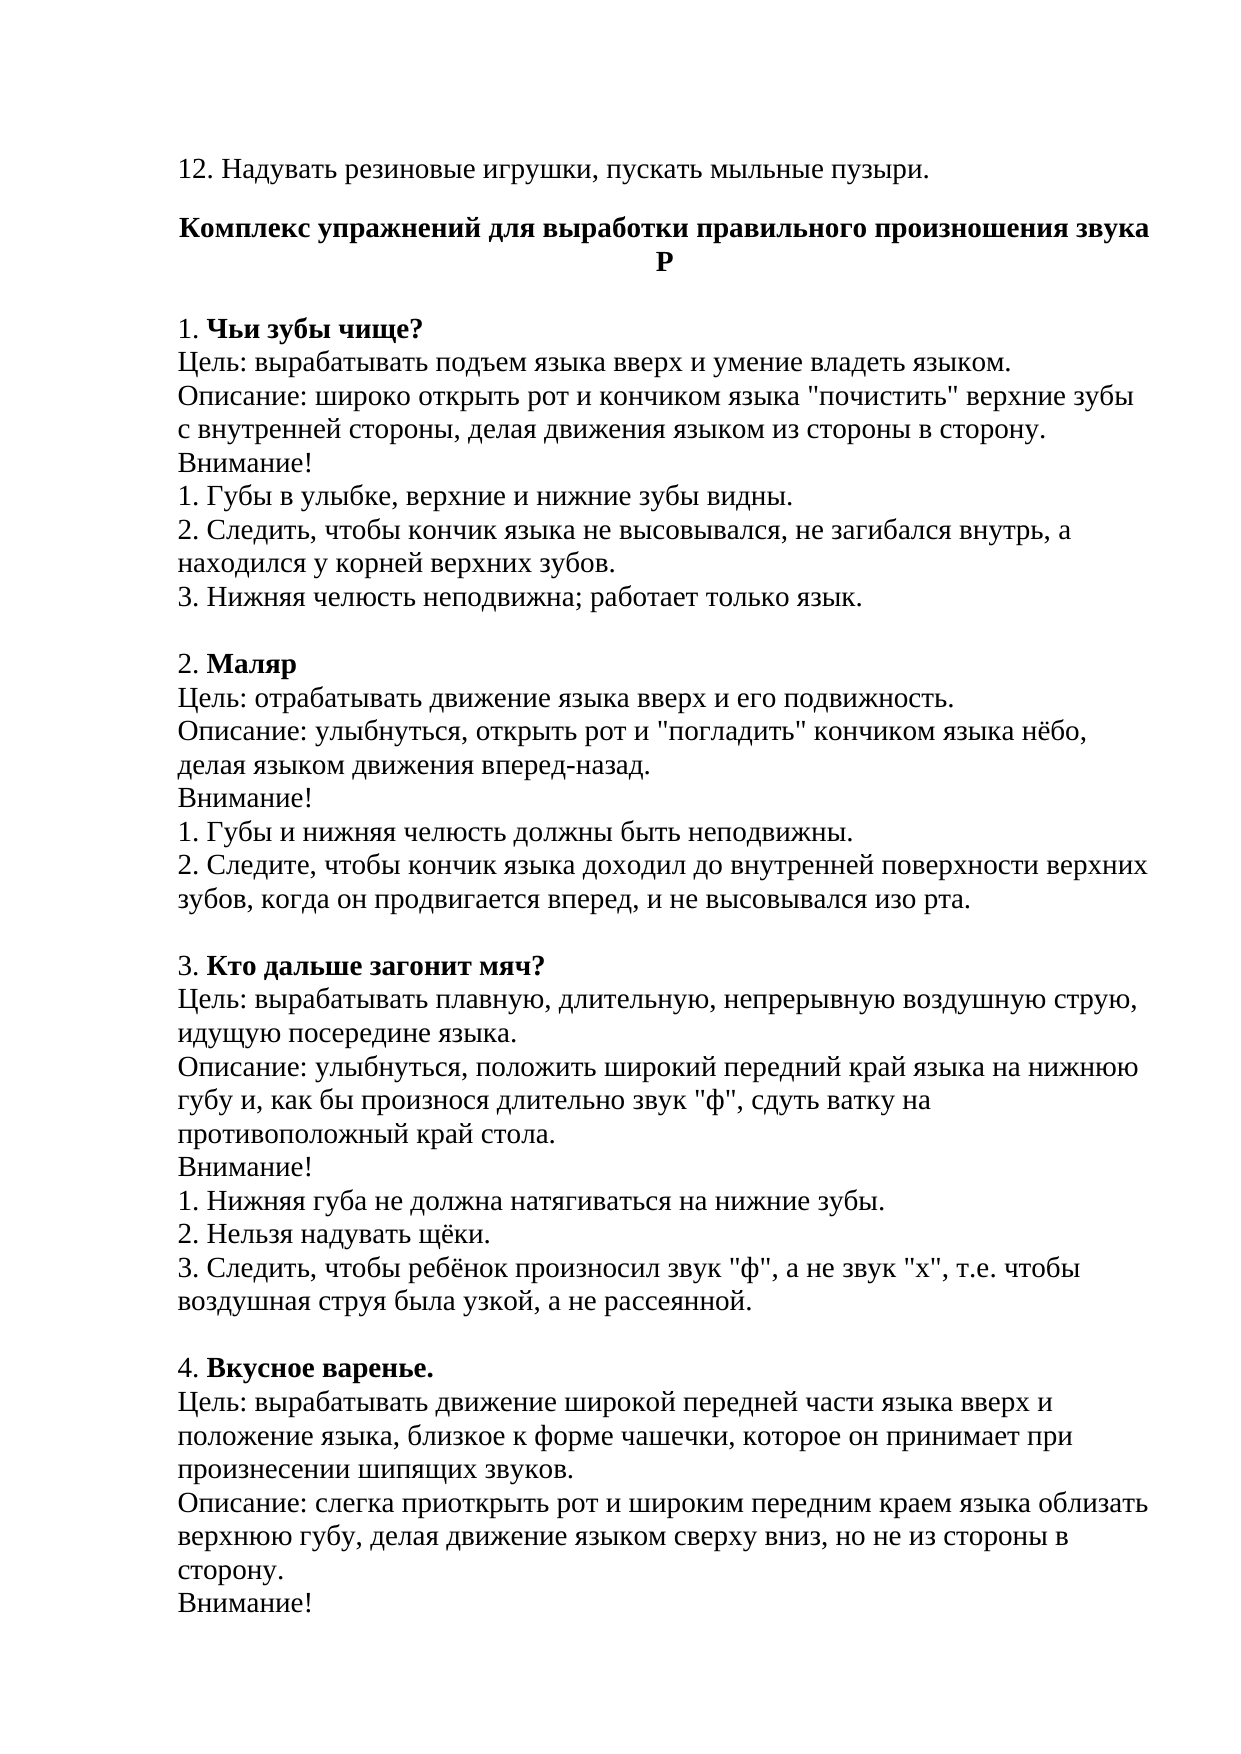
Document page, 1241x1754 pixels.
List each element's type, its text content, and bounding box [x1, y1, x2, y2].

text Комплекс упражнений для выработки правильного произношения звука P [177, 210, 1152, 277]
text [177, 277, 1152, 1619]
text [177, 118, 1152, 185]
